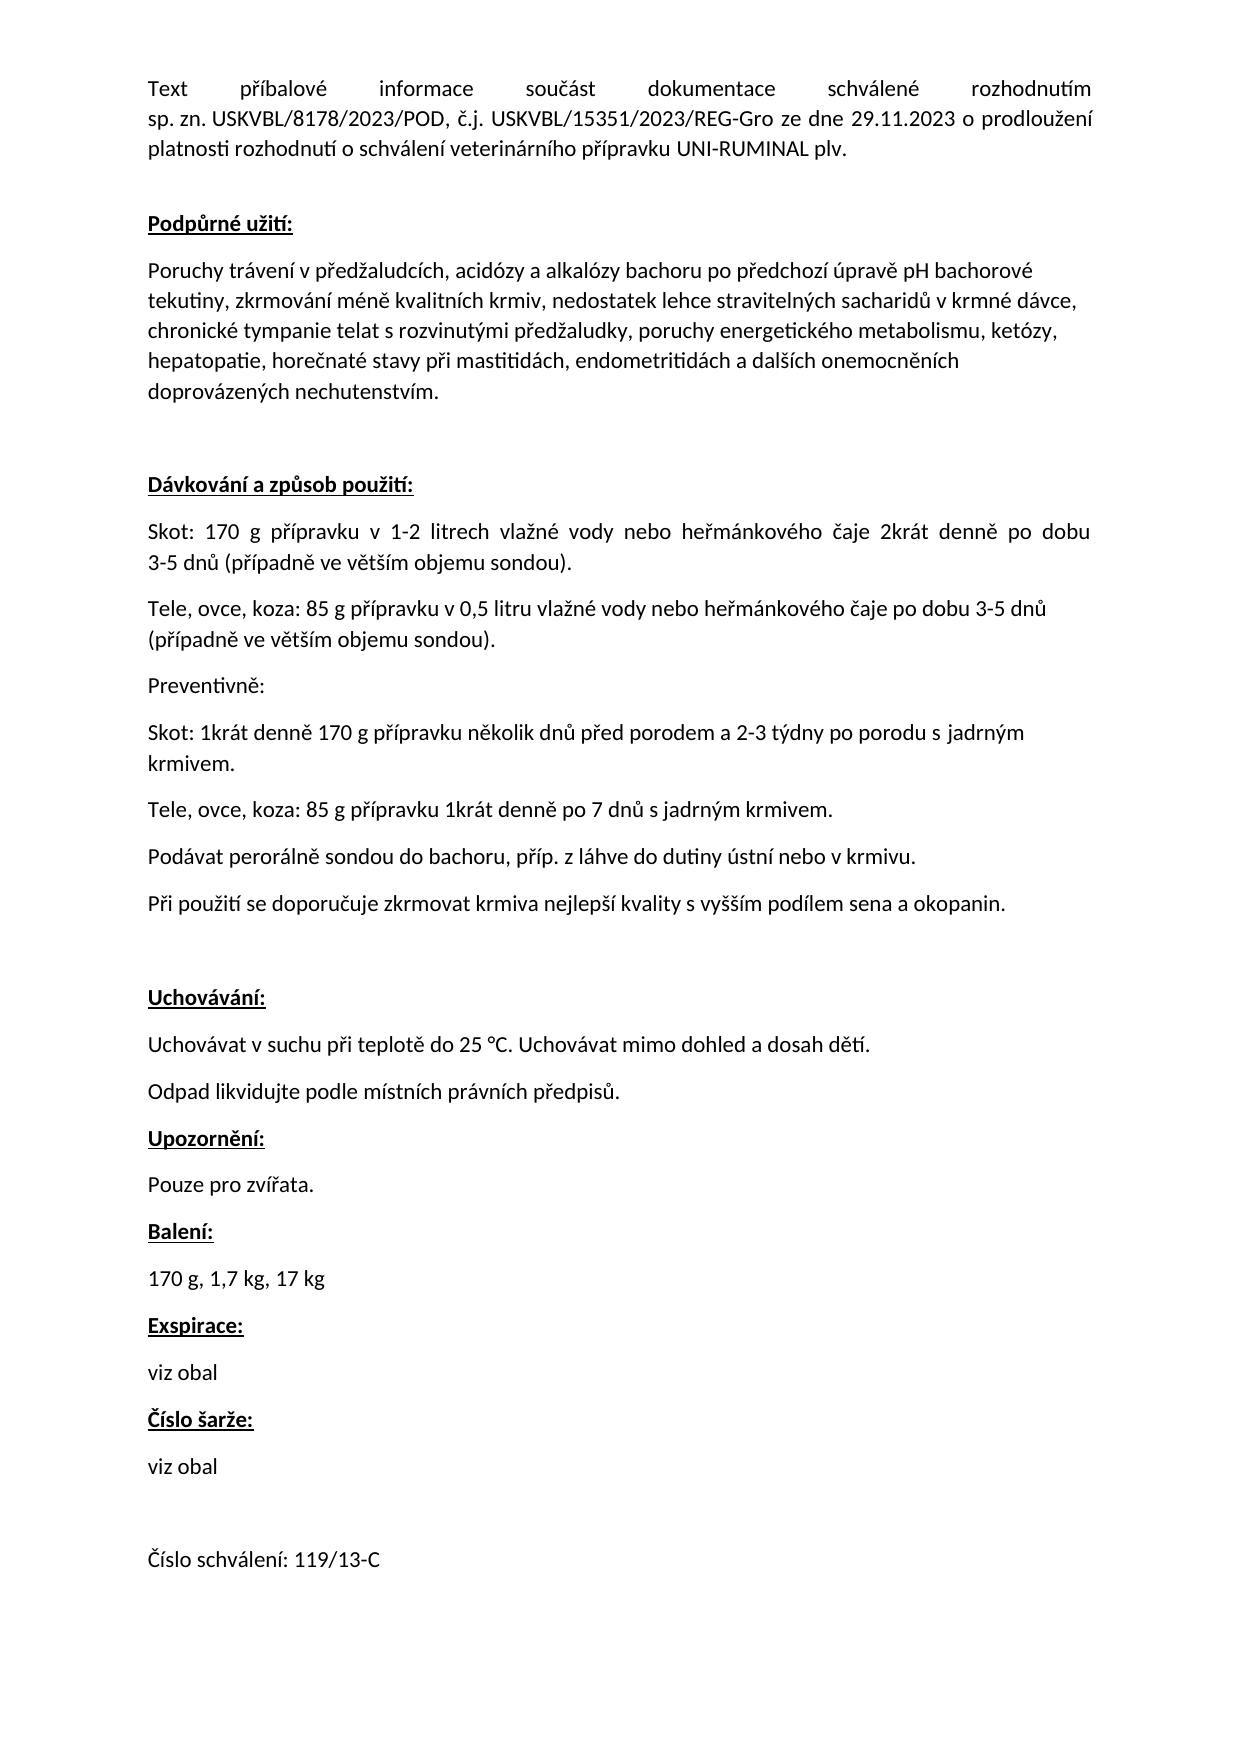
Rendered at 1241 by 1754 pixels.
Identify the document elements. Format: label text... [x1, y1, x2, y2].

text Preventivně: [148, 672, 1093, 699]
text Číslo šarže: [148, 1405, 1093, 1433]
text Podpůrné užití: [148, 209, 1093, 237]
text Skot: 1krát denně 170 g přípravku několik dnů před porodem a 2-3 týdny po porodu s jadrným krmivem. [148, 718, 1093, 777]
text Podávat perorálně sondou do bachoru, příp. z láhve do dutiny ústní nebo v krmivu. [148, 842, 1093, 870]
text Exspirace: [148, 1311, 1093, 1339]
text Odpad likvidujte podle místních právních předpisů. [148, 1077, 1093, 1105]
text Uchovávání: [148, 983, 1093, 1011]
text Tele, ovce, koza: 85 g přípravku 1krát denně po 7 dnů s jadrným krmivem. [148, 796, 1093, 823]
text viz obal [148, 1452, 1093, 1480]
text 170 g, 1,7 kg, 17 kg [148, 1264, 1093, 1292]
text viz obal [148, 1358, 1093, 1386]
text Dávkování a způsob použití: [148, 471, 1093, 498]
text Při použití se doporučuje zkrmovat krmiva nejlepší kvality s vyšším podílem sena a okopanin. [148, 889, 1093, 917]
text Tele, ovce, koza: 85 g přípravku v 0,5 litru vlažné vody nebo heřmánkového čaje po dobu 3-5 dnů (případně ve větším objemu sondou). [148, 594, 1093, 653]
text Balení: [148, 1217, 1093, 1245]
text Skot: 170 g přípravku v 1-2 litrech vlažné vody nebo heřmánkového čaje 2krát denně po dobu 3-5 dnů (případně ve větším objemu sondou). [148, 517, 1093, 576]
text Pouze pro zvířata. [148, 1171, 1093, 1198]
text Poruchy trávení v předžaludcích, acidózy a alkalózy bachoru po předchozí úpravě pH bachorové tekutiny, zkrmování méně kvalitních krmiv, nedostatek lehce stravitelných sacharidů v krmné dávce, chronické tympanie telat s rozvinutými předžaludky, poruchy energetického metabolismu, ketózy, hepatopatie, horečnaté stavy při mastitidách, endometritidách a dalších onemocněních doprovázených nechutenstvím. [148, 256, 1093, 405]
text Uchovávat v suchu při teplotě do 25 °C. Uchovávat mimo dohled a dosah dětí. [148, 1030, 1093, 1058]
text Upozornění: [148, 1124, 1093, 1152]
text Číslo schválení: 119/13-C [148, 1546, 1093, 1573]
